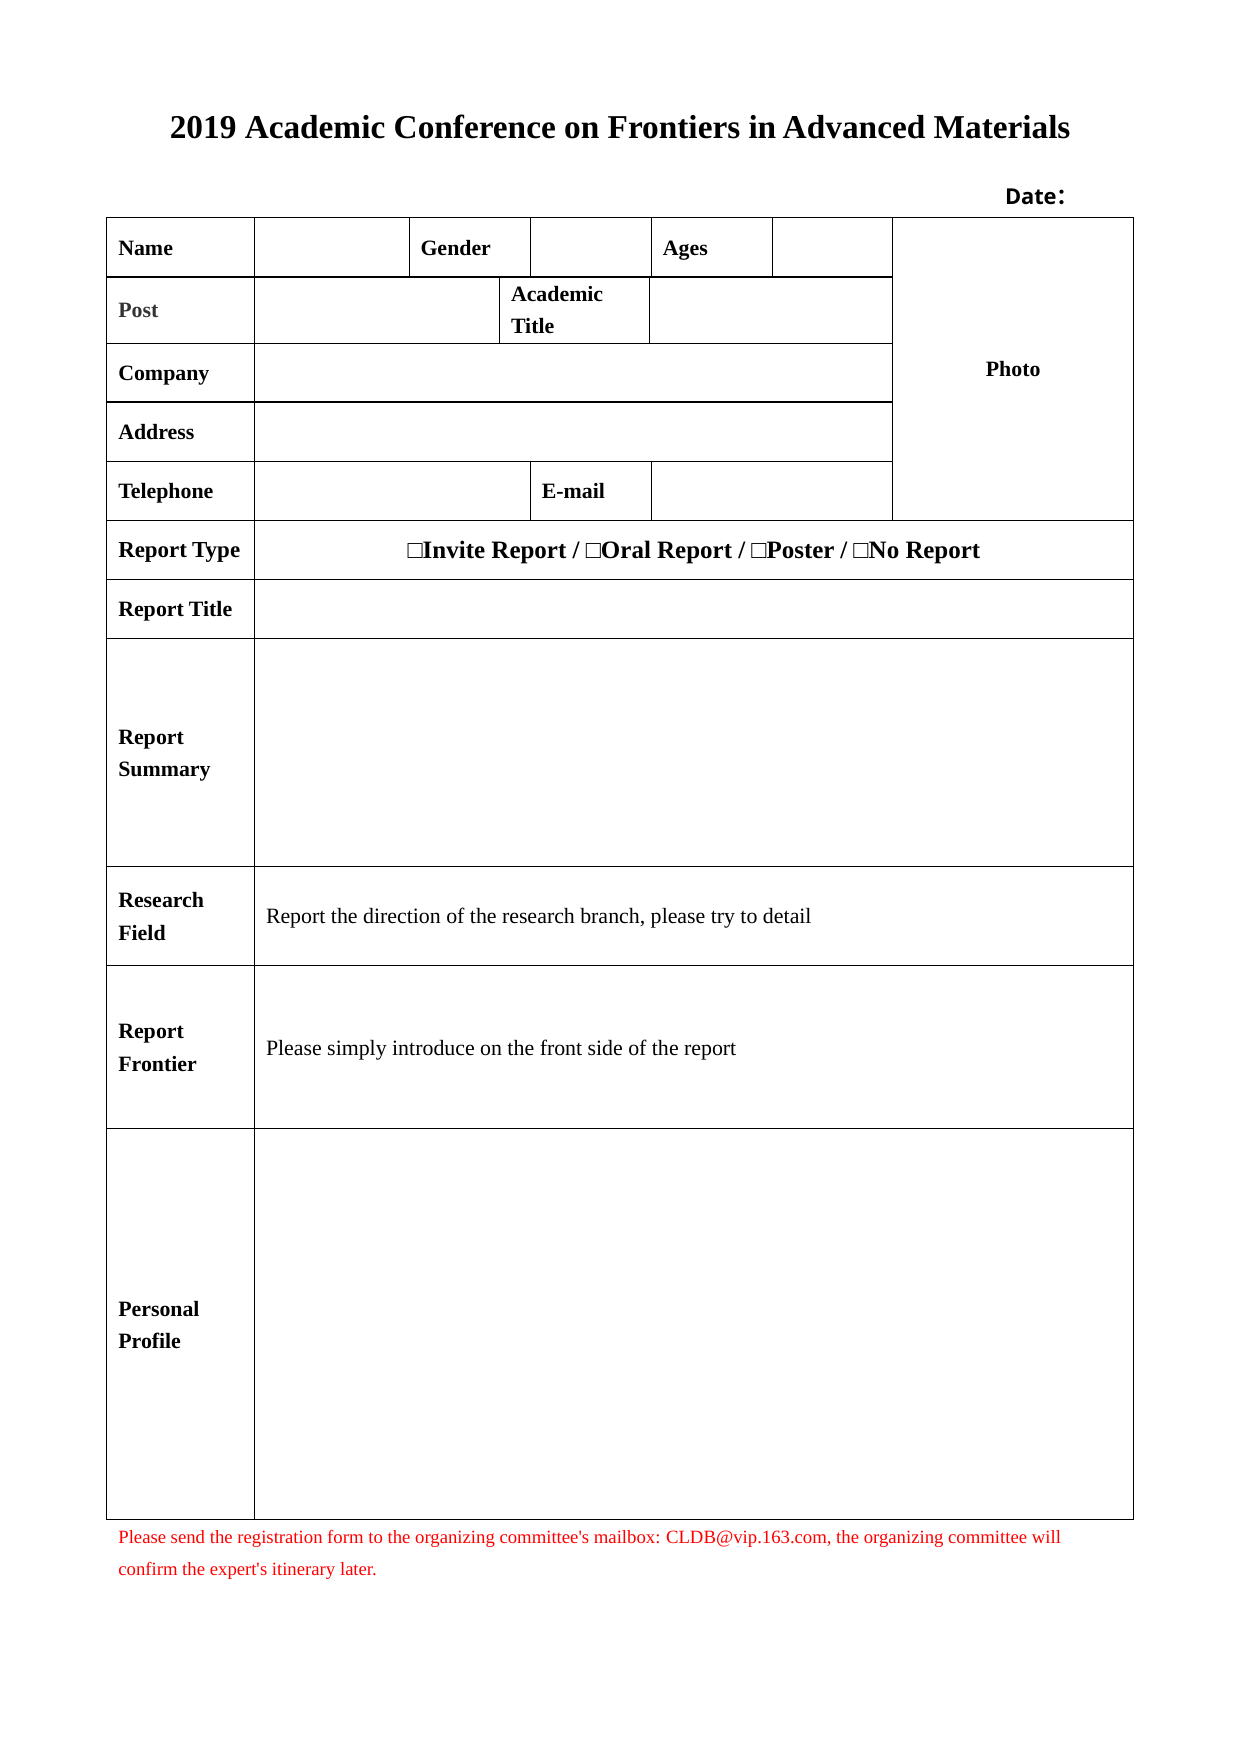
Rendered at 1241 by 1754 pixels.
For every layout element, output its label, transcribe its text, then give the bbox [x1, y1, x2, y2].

table_cell [652, 462, 892, 519]
text Please send the registration form to the organizing committee's mailbox: CLDB@vip.163.com, the organizing committee will confirm the expert's itinerary later. [118, 1520, 1122, 1585]
table_cell [255, 639, 1133, 866]
table_header Name [107, 218, 254, 276]
table_cell [255, 278, 499, 342]
table_cell Please simply introduce on the front side of the report [255, 966, 1133, 1128]
table_cell E-mail [531, 462, 651, 519]
table_cell [255, 344, 892, 401]
table_header Photo [893, 218, 1133, 519]
text 2019 Academic Conference on Frontiers in Advanced Materials [118, 94, 1122, 159]
table_cell [255, 403, 892, 461]
table_cell Research Field [107, 867, 254, 965]
table_header Gender [410, 218, 530, 276]
table_cell Academic Title [500, 278, 649, 342]
table_header [531, 218, 651, 276]
table_cell Company [107, 344, 254, 401]
table_cell [255, 462, 530, 519]
table_cell Post [107, 278, 254, 342]
table_header [773, 218, 892, 276]
table_cell Report the direction of the research branch, please try to detail [255, 867, 1133, 965]
table_cell Address [107, 403, 254, 461]
table_cell Report Frontier [107, 966, 254, 1128]
table_header Ages [652, 218, 772, 276]
table_header [255, 218, 409, 276]
table_cell Report Type [107, 521, 254, 579]
text Date： [118, 178, 1078, 211]
table_cell [650, 278, 892, 342]
table_cell Personal Profile [107, 1129, 254, 1519]
table_cell □Invite Report / □Oral Report / □Poster / □No Report [255, 521, 1133, 579]
table_cell Report Summary [107, 639, 254, 866]
table_cell [255, 1129, 1133, 1519]
table_cell [255, 580, 1133, 638]
table_cell Telephone [107, 462, 254, 519]
table_cell Report Title [107, 580, 254, 638]
